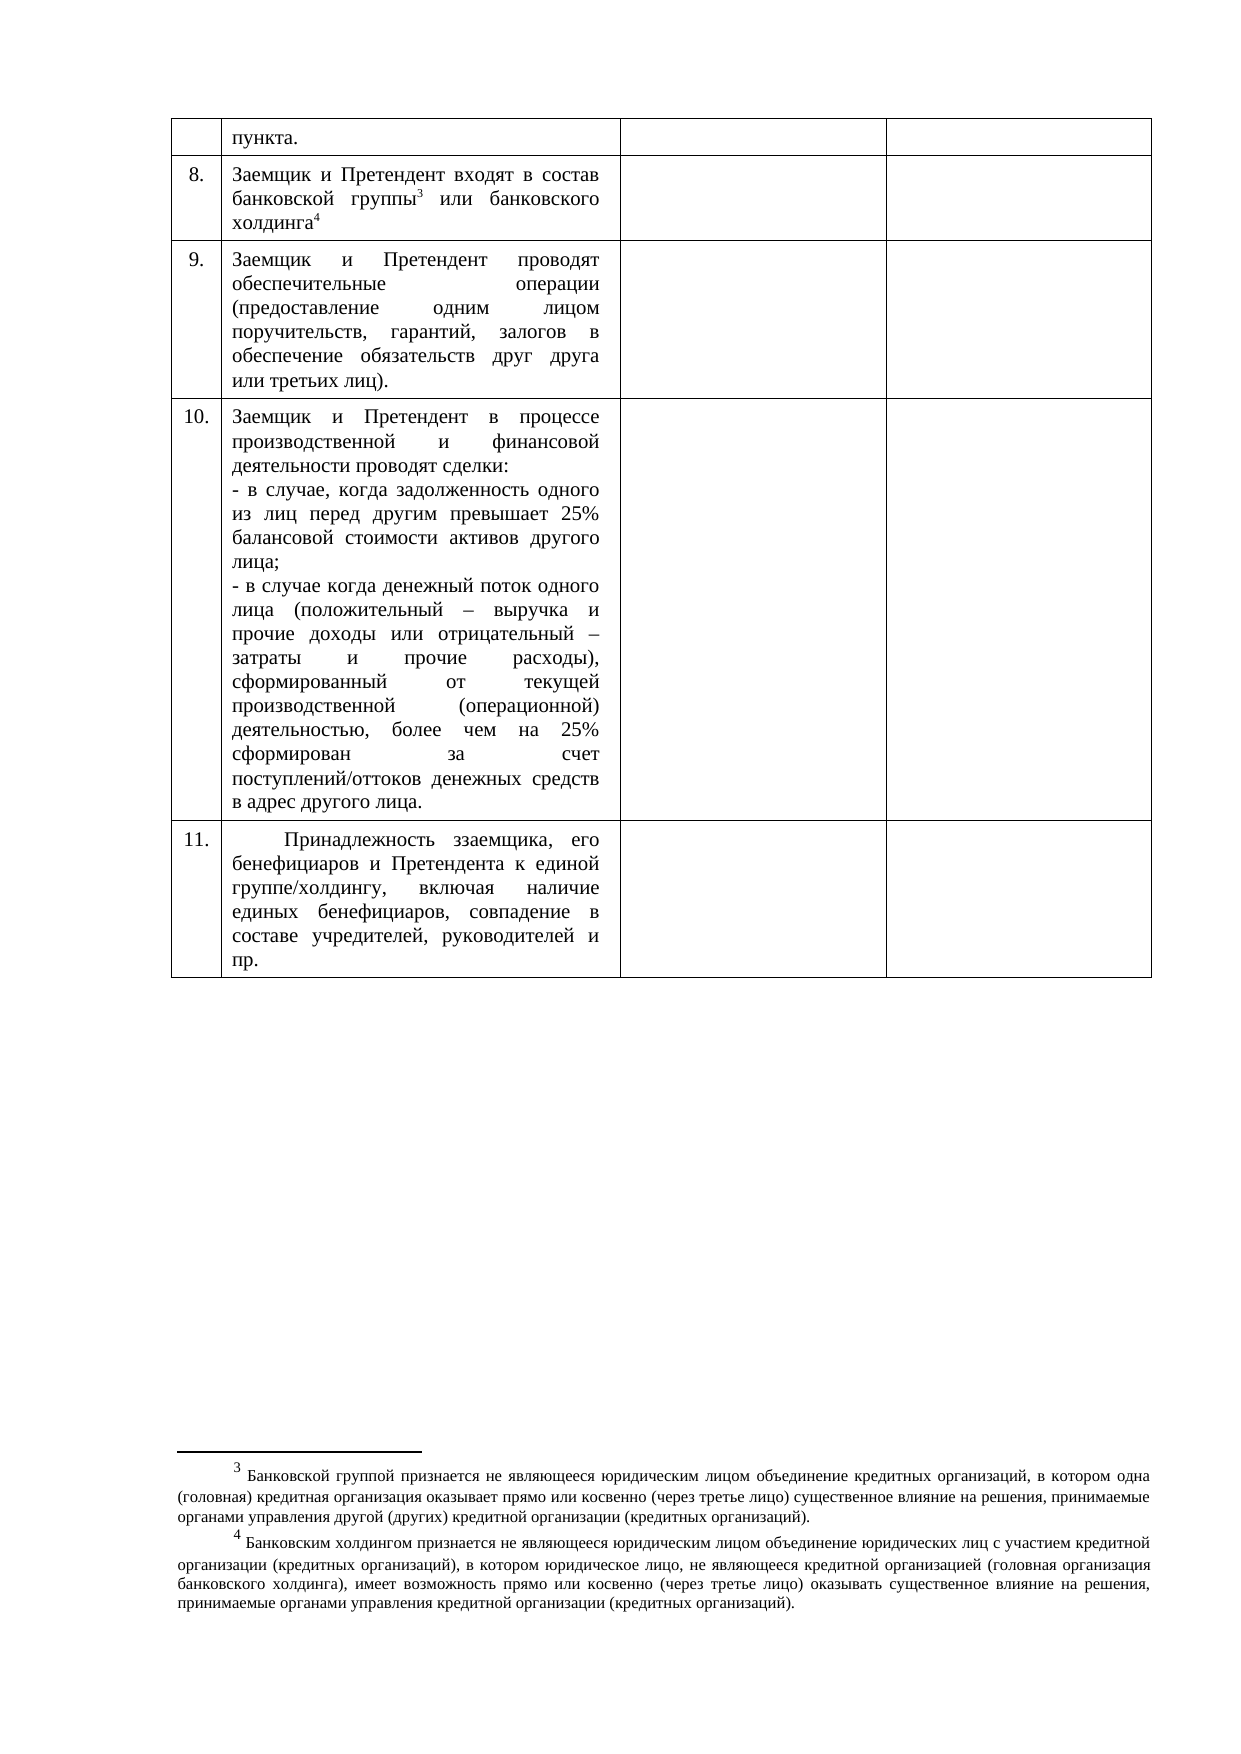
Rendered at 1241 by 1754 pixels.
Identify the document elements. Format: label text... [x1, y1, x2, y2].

table_cell Заемщик и Претендент проводят обеспечительные операции (предоставление одним лицом поручительств, гарантий, залогов в обеспечение обязательств друг друга или третьих лиц). [222, 241, 620, 397]
table_cell Принадлежность ззаемщика, его бенефициаров и Претендента к единой группе/холдингу, включая наличие единых бенефициаров, совпадение в составе учредителей, руководителей и пр. [222, 821, 620, 977]
table_cell 10. [172, 399, 221, 819]
table_cell Заемщик и Претендент входят в состав банковской группы или банковского холдинга [222, 156, 620, 240]
table_cell [621, 156, 886, 240]
table_cell [887, 119, 1151, 155]
table_cell [621, 821, 886, 977]
table_cell 11. [172, 821, 221, 977]
table_cell 9. [172, 241, 221, 397]
table_cell [621, 399, 886, 819]
table_cell 8. [172, 156, 221, 240]
table_cell [887, 156, 1151, 240]
table_cell Заемщик и Претендент в процессе производственной и финансовой деятельности проводят сделки: - в случае, когда задолженность одного из лиц перед другим превышает 25% балансовой стоимости активов другого лица; - в случае когда денежный поток одного лица (положительный – выручка и прочие доходы или отрицательный – затраты и прочие расходы), сформированный от текущей производственной (операционной) деятельностью, более чем на 25% сформирован за счет поступлений/оттоков денежных средств в адрес другого лица. [222, 399, 620, 819]
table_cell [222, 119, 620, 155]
table_cell [621, 241, 886, 397]
table_cell [887, 821, 1151, 977]
table_cell [621, 119, 886, 155]
table_cell [887, 241, 1151, 397]
table_cell [887, 399, 1151, 819]
table_cell 7. [172, 119, 221, 155]
